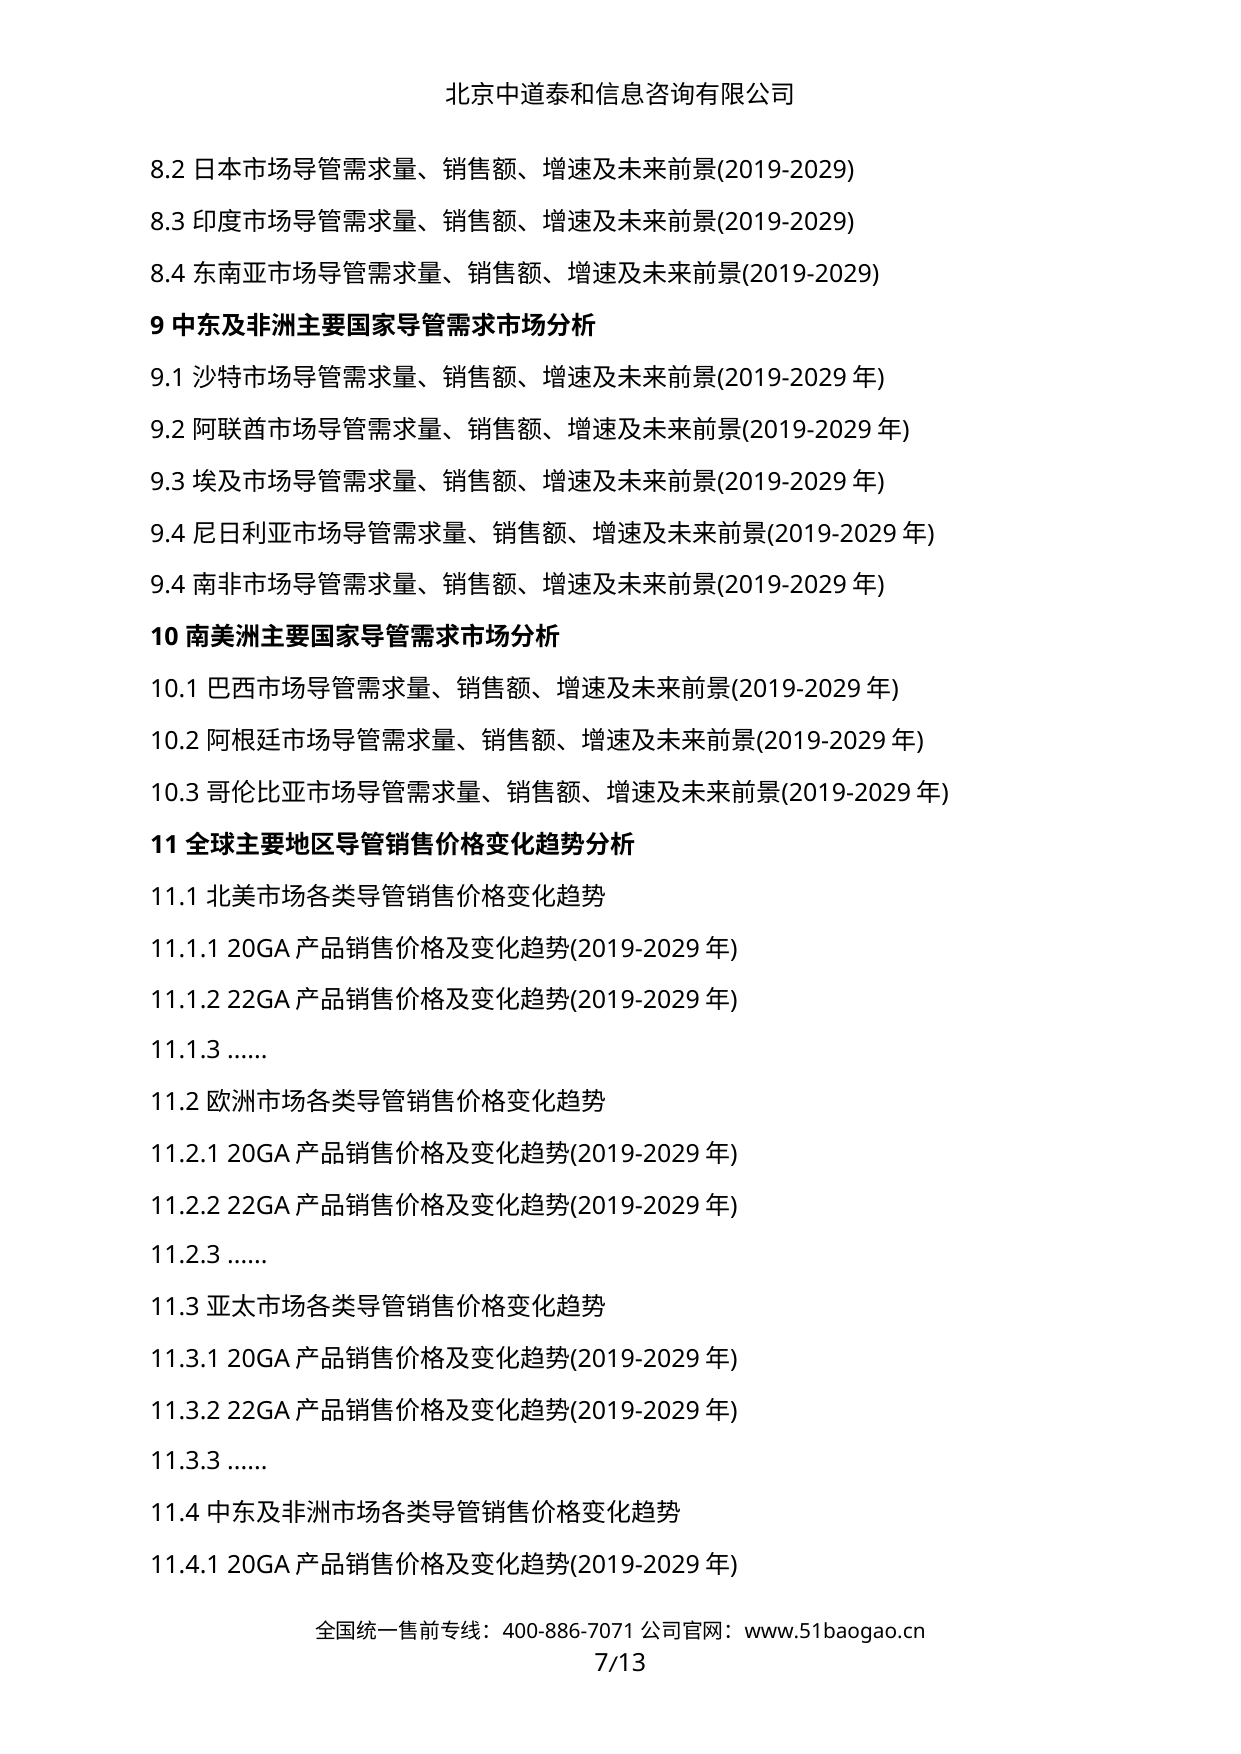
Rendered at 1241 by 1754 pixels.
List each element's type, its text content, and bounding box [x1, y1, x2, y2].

text 11.3 亚太市场各类导管销售价格变化趋势 [150, 1287, 1090, 1323]
text 11.1.1 20GA产品销售价格及变化趋势(2019-2029年) [150, 928, 1090, 964]
text 10.3 哥伦比亚市场导管需求量、销售额、增速及未来前景(2019-2029年) [150, 772, 1090, 809]
text 11.1 北美市场各类导管销售价格变化趋势 [150, 876, 1090, 912]
text 11.4.1 20GA产品销售价格及变化趋势(2019-2029年) [150, 1544, 1090, 1580]
text 8.4 东南亚市场导管需求量、销售额、增速及未来前景(2019-2029) [150, 254, 1090, 290]
text 9.3 埃及市场导管需求量、销售额、增速及未来前景(2019-2029年) [150, 461, 1090, 497]
text 11.1.2 22GA产品销售价格及变化趋势(2019-2029年) [150, 980, 1090, 1016]
text 10.2 阿根廷市场导管需求量、销售额、增速及未来前景(2019-2029年) [150, 721, 1090, 757]
text 11.3.1 20GA产品销售价格及变化趋势(2019-2029年) [150, 1339, 1090, 1375]
text 8.3 印度市场导管需求量、销售额、增速及未来前景(2019-2029) [150, 202, 1090, 238]
text 10.1 巴西市场导管需求量、销售额、增速及未来前景(2019-2029年) [150, 669, 1090, 705]
text 11.2.2 22GA产品销售价格及变化趋势(2019-2029年) [150, 1185, 1090, 1222]
text 10 南美洲主要国家导管需求市场分析 [150, 617, 1090, 653]
text 8.2 日本市场导管需求量、销售额、增速及未来前景(2019-2029) [150, 150, 1090, 186]
text 11 全球主要地区导管销售价格变化趋势分析 [150, 824, 1090, 861]
text 11.3.3 ...... [150, 1442, 1090, 1477]
text 11.4 中东及非洲市场各类导管销售价格变化趋势 [150, 1492, 1090, 1528]
text 9.2 阿联酋市场导管需求量、销售额、增速及未来前景(2019-2029年) [150, 409, 1090, 446]
text 11.2 欧洲市场各类导管销售价格变化趋势 [150, 1082, 1090, 1118]
text 11.2.1 20GA产品销售价格及变化趋势(2019-2029年) [150, 1133, 1090, 1170]
text 9 中东及非洲主要国家导管需求市场分析 [150, 306, 1090, 342]
text 11.1.3 ...... [150, 1032, 1090, 1066]
text 11.3.2 22GA产品销售价格及变化趋势(2019-2029年) [150, 1391, 1090, 1427]
text 11.2.3 ...... [150, 1237, 1090, 1271]
text 9.4 尼日利亚市场导管需求量、销售额、增速及未来前景(2019-2029年) [150, 513, 1090, 549]
text 9.4 南非市场导管需求量、销售额、增速及未来前景(2019-2029年) [150, 565, 1090, 601]
text 9.1 沙特市场导管需求量、销售额、增速及未来前景(2019-2029年) [150, 357, 1090, 394]
